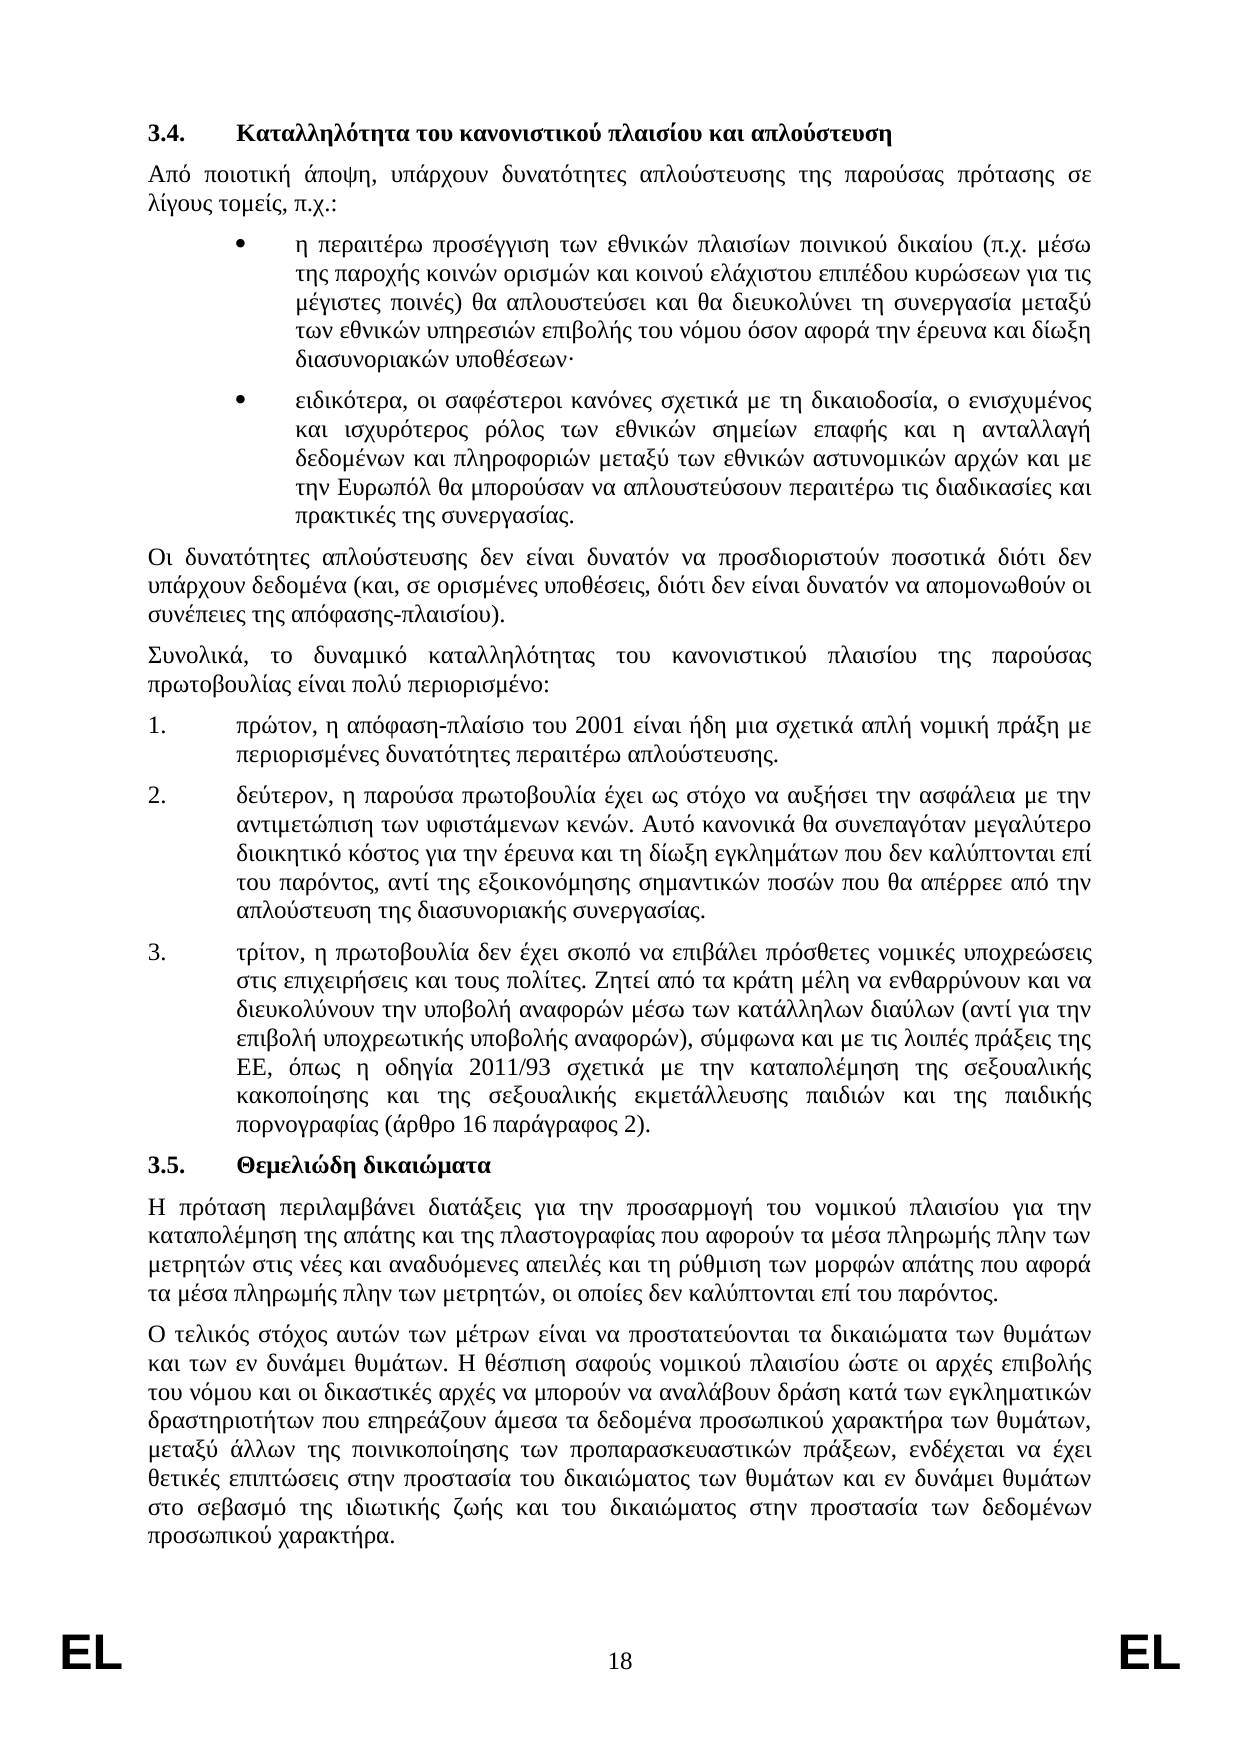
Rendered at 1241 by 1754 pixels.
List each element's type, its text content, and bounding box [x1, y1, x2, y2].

text 2. δεύτερον, η παρούσα πρωτοβουλία έχει ως στόχο να αυξήσει την ασφάλεια με την αντιμετώπιση των υφιστάμενων κενών. Αυτό κανονικά θα συνεπαγόταν μεγαλύτερο διοικητικό κόστος για την έρευνα και τη δίωξη εγκλημάτων που δεν καλύπτονται επί του παρόντος, αντί της εξοικονόμησης σημαντικών ποσών που θα απέρρεε από την απλούστευση της διασυνοριακής συνεργασίας. [148, 781, 1093, 924]
subtitle 3.5. Θεμελιώδη δικαιώματα [148, 1151, 1093, 1179]
text Οι δυνατότητες απλούστευσης δεν είναι δυνατόν να προσδιοριστούν ποσοτικά διότι δεν υπάρχουν δεδομένα (και, σε ορισμένες υποθέσεις, διότι δεν είναι δυνατόν να απομονωθούν οι συνέπειες της απόφασης-πλαισίου). [148, 542, 1093, 628]
text 1. πρώτον, η απόφαση-πλαίσιο του 2001 είναι ήδη μια σχετικά απλή νομική πράξη με περιορισμένες δυνατότητες περαιτέρω απλούστευσης. [148, 711, 1093, 768]
text 3. τρίτον, η πρωτοβουλία δεν έχει σκοπό να επιβάλει πρόσθετες νομικές υποχρεώσεις στις επιχειρήσεις και τους πολίτες. Ζητεί από τα κράτη μέλη να ενθαρρύνουν και να διευκολύνουν την υποβολή αναφορών μέσω των κατάλληλων διαύλων (αντί για την επιβολή υποχρεωτικής υποβολής αναφορών), σύμφωνα και με τις λοιπές πράξεις της ΕΕ, όπως η οδηγία 2011/93 σχετικά με την καταπολέμηση της σεξουαλικής κακοποίησης και της σεξουαλικής εκμετάλλευσης παιδιών και της παιδικής πορνογραφίας (άρθρο 16 παράγραφος 2). [148, 937, 1093, 1138]
text ειδικότερα, οι σαφέστεροι κανόνες σχετικά με τη δικαιοδοσία, ο ενισχυμένος και ισχυρότερος ρόλος των εθνικών σημείων επαφής και η ανταλλαγή δεδομένων και πληροφοριών μεταξύ των εθνικών αστυνομικών αρχών και με την Ευρωπόλ θα μπορούσαν να απλουστεύσουν περαιτέρω τις διαδικασίες και πρακτικές της συνεργασίας. [236, 386, 1093, 529]
text Από ποιοτική άποψη, υπάρχουν δυνατότητες απλούστευσης της παρούσας πρότασης σε λίγους τομείς, π.χ.: [148, 159, 1093, 217]
subtitle 3.4. Καταλληλότητα του κανονιστικού πλαισίου και απλούστευση [148, 118, 1093, 147]
text Ο τελικός στόχος αυτών των μέτρων είναι να προστατεύονται τα δικαιώματα των θυμάτων και των εν δυνάμει θυμάτων. Η θέσπιση σαφούς νομικού πλαισίου ώστε οι αρχές επιβολής του νόμου και οι δικαστικές αρχές να μπορούν να αναλάβουν δράση κατά των εγκληματικών δραστηριοτήτων που επηρεάζουν άμεσα τα δεδομένα προσωπικού χαρακτήρα των θυμάτων, μεταξύ άλλων της ποινικοποίησης των προπαρασκευαστικών πράξεων, ενδέχεται να έχει θετικές επιπτώσεις στην προστασία του δικαιώματος των θυμάτων και εν δυνάμει θυμάτων στο σεβασμό της ιδιωτικής ζωής και του δικαιώματος στην προστασία των δεδομένων προσωπικού χαρακτήρα. [148, 1319, 1093, 1549]
text η περαιτέρω προσέγγιση των εθνικών πλαισίων ποινικού δικαίου (π.χ. μέσω της παροχής κοινών ορισμών και κοινού ελάχιστου επιπέδου κυρώσεων για τις μέγιστες ποινές) θα απλουστεύσει και θα διευκολύνει τη συνεργασία μεταξύ των εθνικών υπηρεσιών επιβολής του νόμου όσον αφορά την έρευνα και δίωξη διασυνοριακών υποθέσεων· [236, 229, 1093, 373]
text Η πρόταση περιλαμβάνει διατάξεις για την προσαρμογή του νομικού πλαισίου για την καταπολέμηση της απάτης και της πλαστογραφίας που αφορούν τα μέσα πληρωμής πλην των μετρητών στις νέες και αναδυόμενες απειλές και τη ρύθμιση των μορφών απάτης που αφορά τα μέσα πληρωμής πλην των μετρητών, οι οποίες δεν καλύπτονται επί του παρόντος. [148, 1192, 1093, 1307]
text Συνολικά, το δυναμικό καταλληλότητας του κανονιστικού πλαισίου της παρούσας πρωτοβουλίας είναι πολύ περιορισμένο: [148, 641, 1093, 698]
